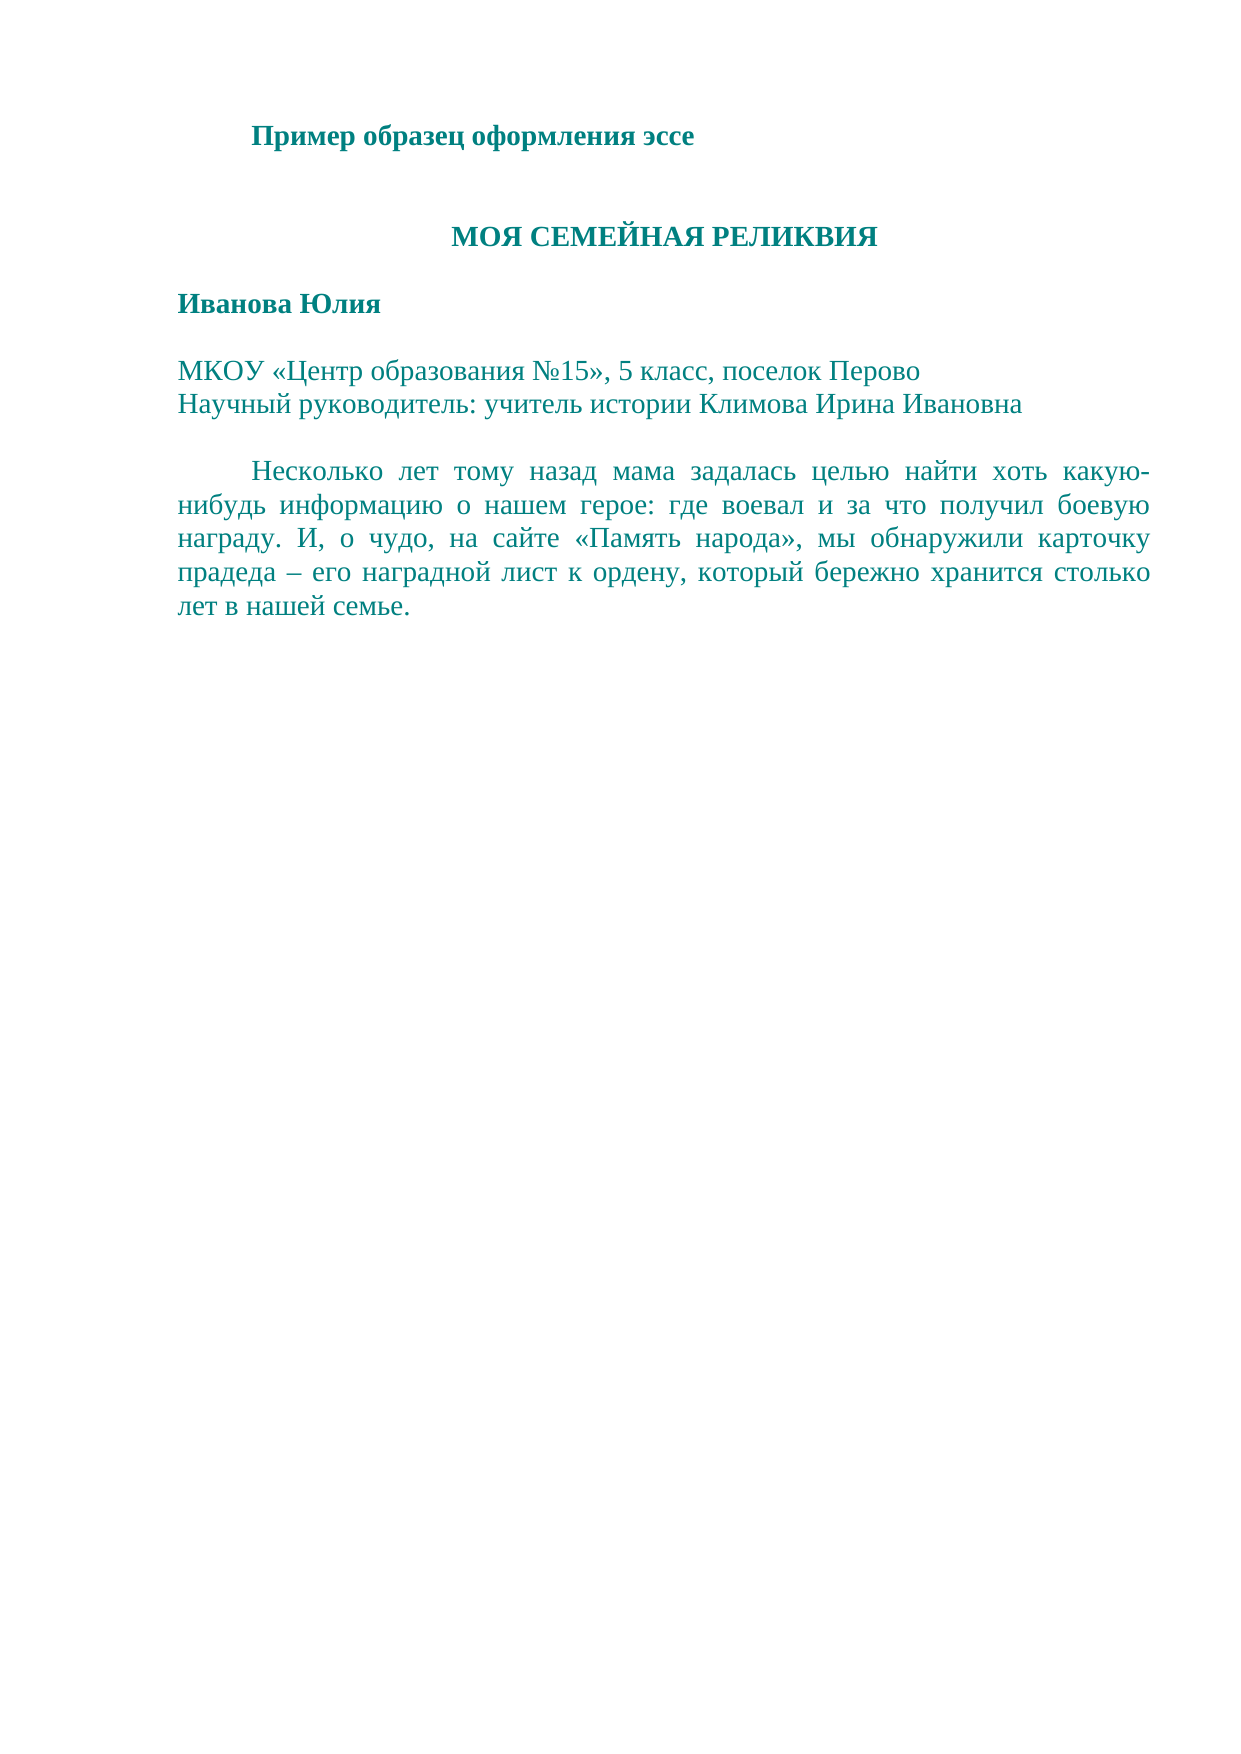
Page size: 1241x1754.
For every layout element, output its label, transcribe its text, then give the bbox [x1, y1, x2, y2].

text МКОУ «Центр образования №15», 5 класс, поселок Перово [177, 353, 1152, 386]
text Научный руководитель: учитель истории Климова Ирина Ивановна [177, 386, 1152, 420]
text МОЯ СЕМЕЙНАЯ РЕЛИКВИЯ [177, 219, 1152, 252]
text Иванова Юлия [177, 286, 1152, 319]
text Несколько лет тому назад мама задалась целью найти хоть какую-нибудь информацию о нашем герое: где воевал и за что получил боевую награду. И, о чудо, на сайте «Память народа», мы обнаружили карточку прадеда – его наградной лист к ордену, который бережно хранится столько лет в нашей семье. [177, 453, 1152, 621]
text Пример образец оформления эссе [177, 118, 1152, 152]
